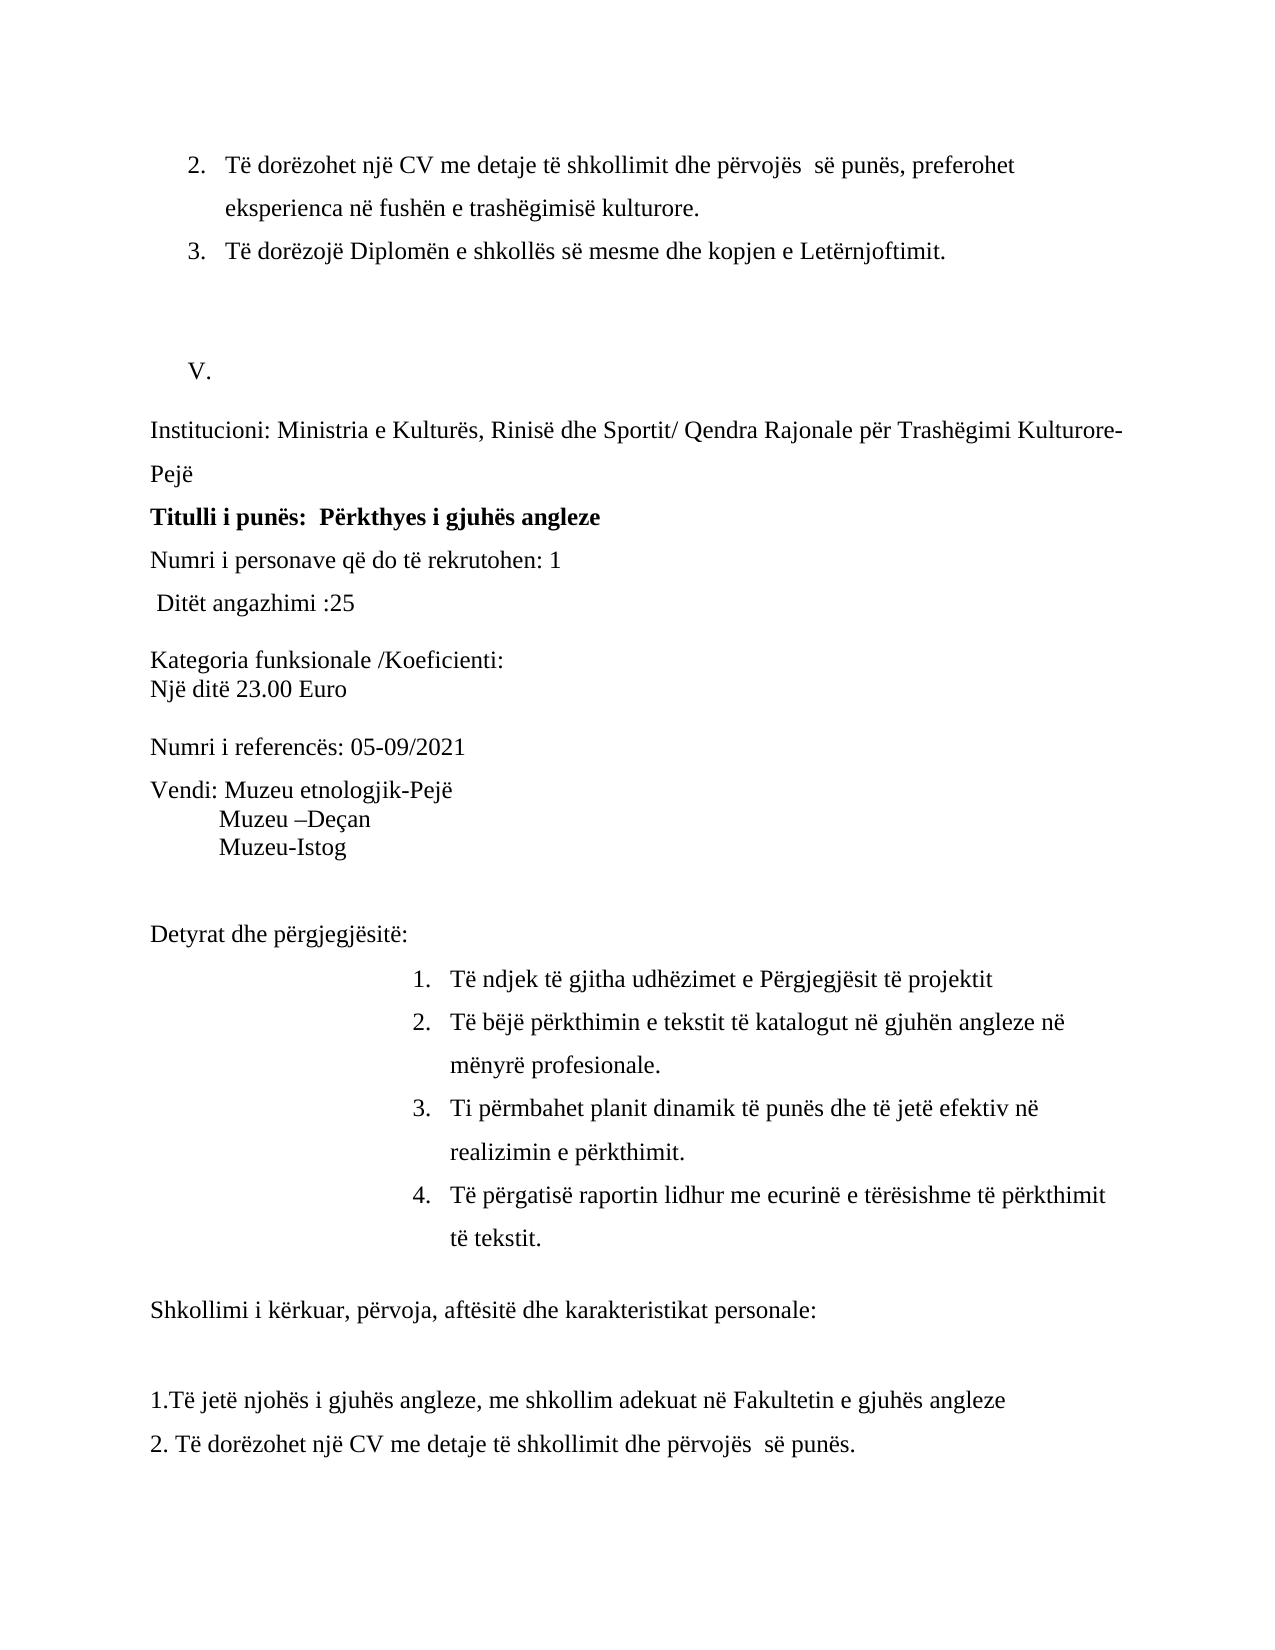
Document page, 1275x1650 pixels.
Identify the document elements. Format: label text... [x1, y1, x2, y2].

list Të dorëzojë Diplomën e shkollës së mesme dhe kopjen e Letërnjoftimit. [187, 236, 1125, 265]
text Detyrat dhe përgjegjësitë: [150, 919, 1125, 947]
text Muzeu –Deçan [150, 804, 1125, 832]
list Të dorëzohet një CV me detaje të shkollimit dhe përvojës së punës, preferohet eksperienca në fushën e trashëgimisë kulturore. [187, 150, 1125, 222]
list Ti përmbahet planit dinamik të punës dhe të jetë efektiv në realizimin e përkthimit. [412, 1093, 1125, 1165]
text 1.Të jetë njohës i gjuhës angleze, me shkollim adekuat në Fakultetin e gjuhës angleze [150, 1386, 1125, 1414]
text Numri i referencës: 05-09/2021 [150, 732, 1125, 761]
text 2. Të dorëzohet një CV me detaje të shkollimit dhe përvojës së punës. [150, 1429, 1125, 1457]
list Të përgatisë raportin lidhur me ecurinë e tërësishme të përkthimit të tekstit. [412, 1180, 1125, 1252]
list Të bëjë përkthimin e tekstit të katalogut në gjuhën angleze në mënyrë profesionale. [412, 1007, 1125, 1079]
text V. [187, 356, 1125, 384]
text Shkollimi i kërkuar, përvoja, aftësitë dhe karakteristikat personale: [150, 1295, 1125, 1323]
text Kategoria funksionale /Koeficienti: [150, 646, 1125, 674]
text Vendi: Muzeu etnologjik-Pejë [150, 775, 1125, 804]
text Titulli i punës: Përkthyes i gjuhës angleze [150, 502, 1125, 531]
text Numri i personave që do të rekrutohen: 1 [150, 545, 1125, 574]
text Muzeu-Istog [150, 832, 1125, 861]
text Ditët angazhimi :25 [150, 588, 1125, 617]
text Një ditë 23.00 Euro [150, 674, 1125, 703]
text Institucioni: Ministria e Kulturës, Rinisë dhe Sportit/ Qendra Rajonale për Trashëgimi Kulturore-Pejë [150, 416, 1125, 487]
list Të ndjek të gjitha udhëzimet e Përgjegjësit të projektit [412, 964, 1125, 993]
